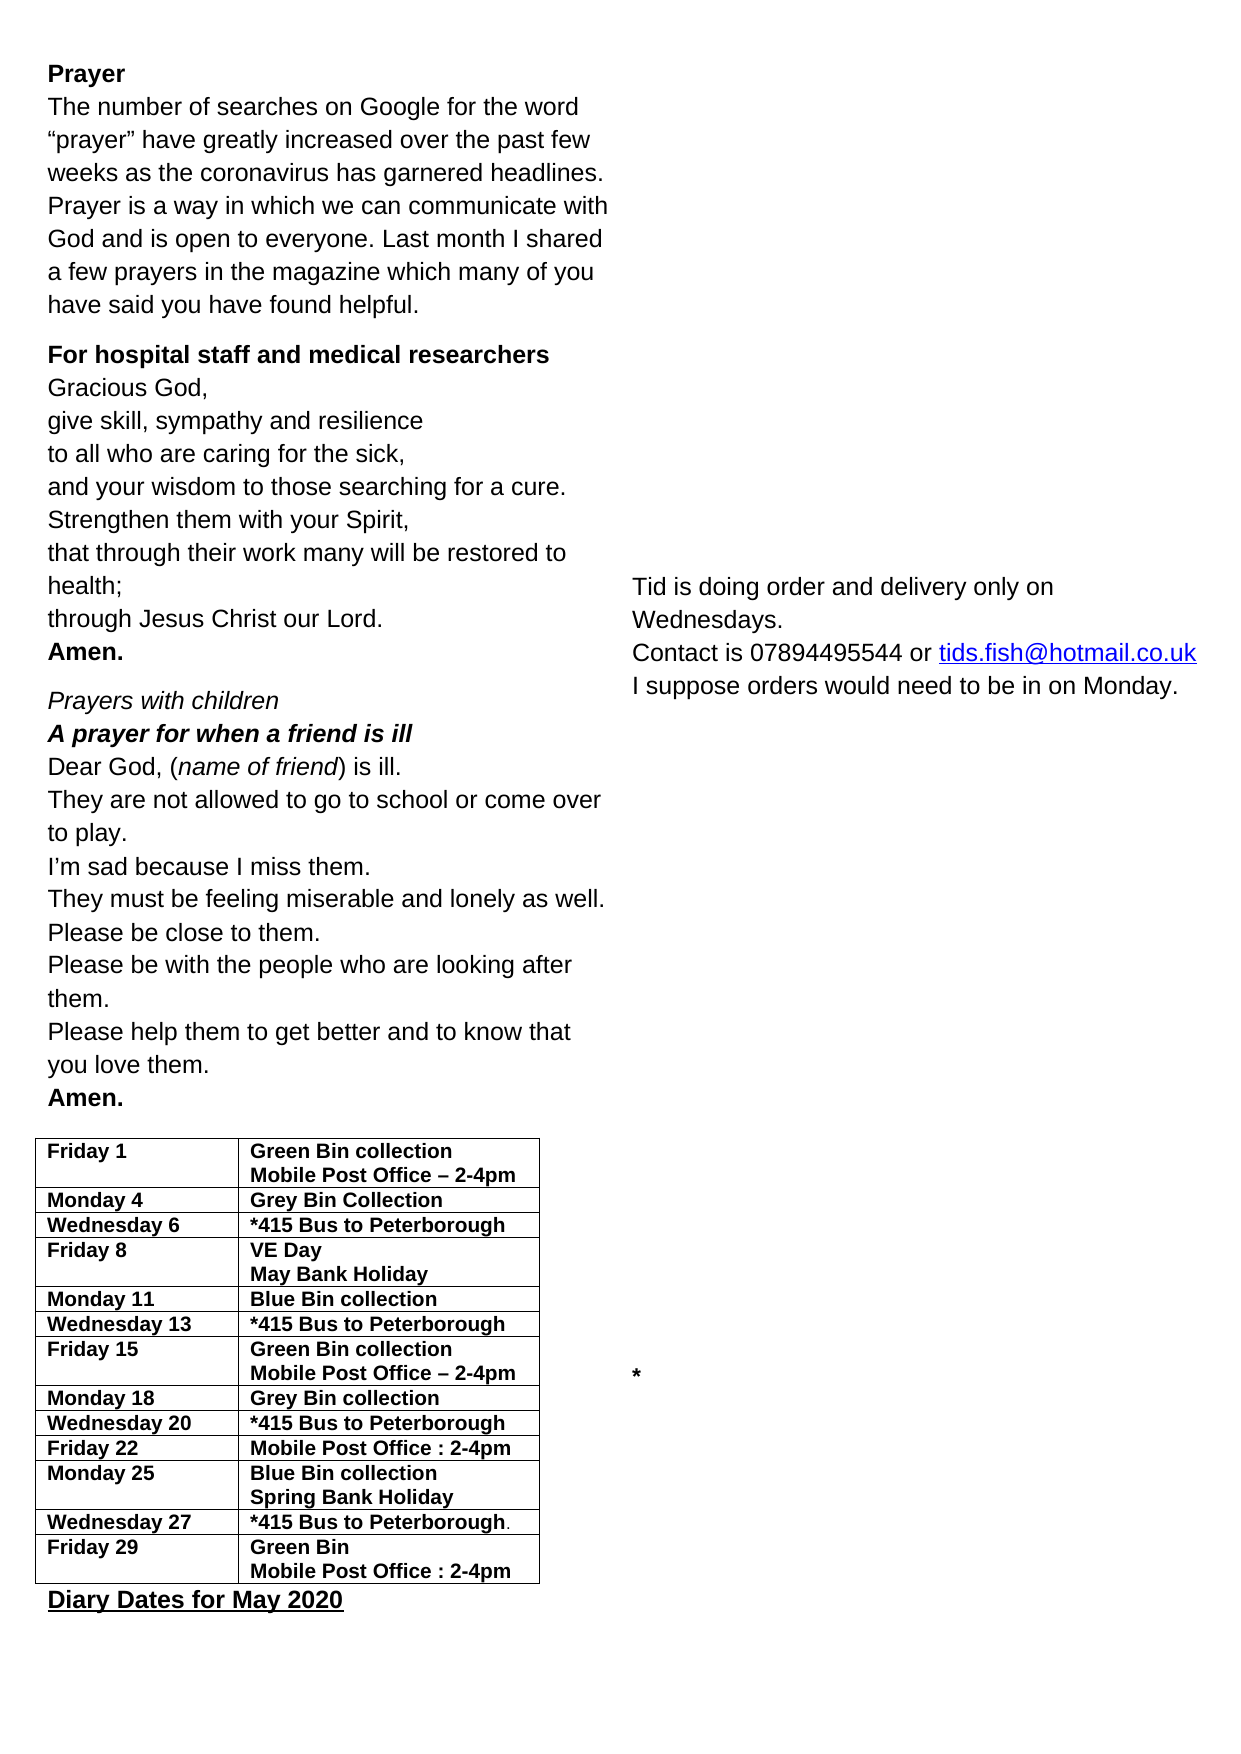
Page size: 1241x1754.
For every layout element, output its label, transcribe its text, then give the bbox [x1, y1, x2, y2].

text The number of searches on Google for the word “prayer” have greatly increased over the past few weeks as the coronavirus has garnered headlines. Prayer is a way in which we can communicate with God and is open to everyone. Last month I shared a few prayers in the magazine which many of you have said you have found helpful. [47, 92, 614, 319]
table_cell Friday 8 [36, 1238, 238, 1286]
text I suppose orders would need to be in on Monday. [632, 671, 1199, 699]
table_cell Wednesday 6 [36, 1213, 238, 1237]
table_cell Grey Bin Collection [239, 1188, 539, 1212]
table_cell Monday 25 [36, 1461, 238, 1508]
table_cell *415 Bus to Peterborough [239, 1411, 539, 1434]
table_header Friday 1 [36, 1139, 238, 1187]
table_cell Monday 4 [36, 1188, 238, 1212]
table_cell Friday 22 [36, 1436, 238, 1459]
text Tid is doing order and delivery only on Wednesdays. [632, 572, 1199, 633]
text Prayer [47, 59, 614, 88]
text Dear God, (name of friend) is ill. They are not allowed to go to school or come over to play. I’m sad because I miss them. They must be feeling miserable and lonely as well. Please be close to them. Please be with the people who are looking after them. Please help them to get better and to know that you love them. Amen. [47, 752, 614, 1111]
table_cell Blue Bin collection Spring Bank Holiday [239, 1461, 539, 1508]
table_cell Monday 18 [36, 1386, 238, 1409]
text Gracious God, give skill, sympathy and resilience to all who are caring for the sick, and your wisdom to those searching for a cure. Strengthen them with your Spirit, that through their work many will be restored to health; through Jesus Christ our Lord. Amen. [47, 373, 614, 666]
text Prayers with children [47, 686, 614, 715]
table_cell *415 Bus to Peterborough [239, 1213, 539, 1237]
table_cell Monday 11 [36, 1287, 238, 1311]
table_cell Wednesday 20 [36, 1411, 238, 1434]
text A prayer for when a friend is ill [47, 719, 614, 748]
table_cell Green Bin Mobile Post Office : 2-4pm [239, 1535, 539, 1582]
table_cell Wednesday 27 [36, 1510, 238, 1533]
table_cell Grey Bin collection [239, 1386, 539, 1409]
text * [632, 1363, 1233, 1389]
table_cell Friday 29 [36, 1535, 238, 1582]
text Contact is 07894495544 or tids.fish@hotmail.co.uk [632, 638, 1199, 667]
table_header Green Bin collection Mobile Post Office – 2-4pm [239, 1139, 539, 1187]
table_cell Blue Bin collection [239, 1287, 539, 1311]
text For hospital staff and medical researchers [47, 340, 614, 368]
text Diary Dates for May 2020 [47, 1198, 614, 1614]
table_cell Mobile Post Office : 2-4pm [239, 1436, 539, 1459]
table_cell Friday 15 [36, 1337, 238, 1384]
table_cell Green Bin collection Mobile Post Office – 2-4pm [239, 1337, 539, 1384]
table_cell VE Day May Bank Holiday [239, 1238, 539, 1286]
table_cell *415 Bus to Peterborough [239, 1312, 539, 1336]
table_cell Wednesday 13 [36, 1312, 238, 1336]
table_cell *415 Bus to Peterborough. [239, 1510, 539, 1533]
